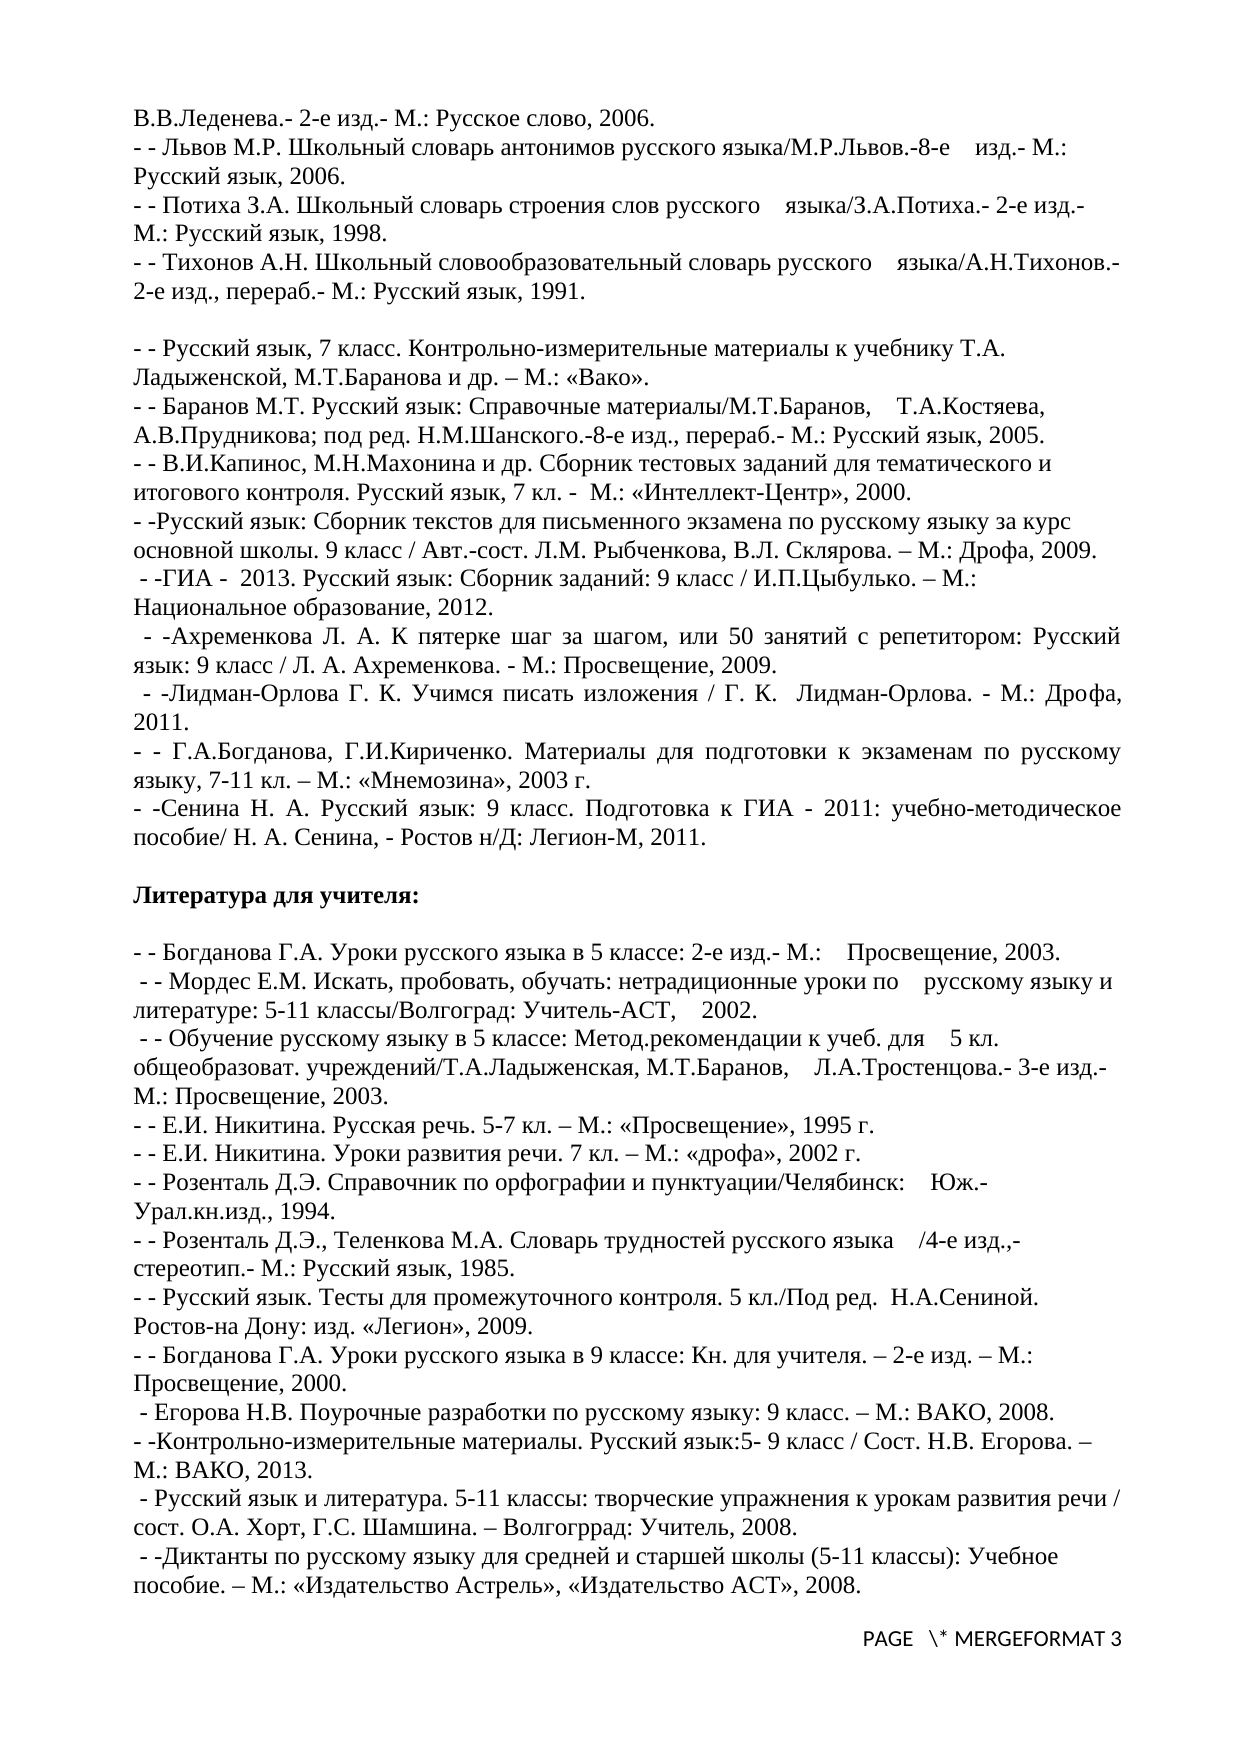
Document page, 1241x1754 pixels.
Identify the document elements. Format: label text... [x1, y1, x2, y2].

text - -Лидман-Орлова Г. К. Учимся писать изложения / Г. К. Лидман-Орлова. - М.: Дрофа, 2011. [133, 678, 1122, 736]
text Литература для учителя: [133, 880, 1122, 908]
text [133, 103, 1122, 132]
text - - Львов М.Р. Школьный словарь антонимов русского языка/М.Р.Львов.-8-е изд.- М.: Русский язык, 2006. [133, 132, 1122, 190]
text - Русский язык и литература. 5-11 классы: творческие упражнения к урокам развития речи / сост. О.А. Хорт, Г.С. Шамшина. – Волгогррад: Учитель, 2008. [133, 1483, 1122, 1541]
text - - Е.И. Никитина. Русская речь. 5-7 кл. – М.: «Просвещение», 1995 г. [133, 1110, 1122, 1138]
text - -Контрольно-измерительные материалы. Русский язык:5- 9 класс / Сост. Н.В. Егорова. – М.: ВАКО, 2013. [133, 1426, 1122, 1483]
text - -Ахременкова Л. А. К пятерке шаг за шагом, или 50 занятий с репетитором: Русский язык: 9 класс / Л. А. Ахременкова. - М.: Просвещение, 2009. [133, 621, 1122, 678]
text - - Русский язык, 7 класс. Контрольно-измерительные материалы к учебнику Т.А. Ладыженской, М.Т.Баранова и др. – М.: «Вако». [133, 333, 1122, 391]
text - - Богданова Г.А. Уроки русского языка в 9 классе: Кн. для учителя. – 2-е изд. – М.: Просвещение, 2000. [133, 1340, 1122, 1397]
text - - Обучение русскому языку в 5 классе: Метод.рекомендации к учеб. для 5 кл. общеобразоват. учреждений/Т.А.Ладыженская, М.Т.Баранов, Л.А.Тростенцова.- 3-е изд.- М.: Просвещение, 2003. [133, 1023, 1122, 1110]
text - - Е.И. Никитина. Уроки развития речи. 7 кл. – М.: «дрофа», 2002 г. [133, 1138, 1122, 1167]
text - - Тихонов А.Н. Школьный словообразовательный словарь русского языка/А.Н.Тихонов.- 2-е изд., перераб.- М.: Русский язык, 1991. [133, 247, 1122, 305]
text - - Потиха З.А. Школьный словарь строения слов русского языка/З.А.Потиха.- 2-е изд.- М.: Русский язык, 1998. [133, 190, 1122, 247]
text - -Русский язык: Сборник текстов для письменного экзамена по русскому языку за курс основной школы. 9 класс / Авт.-сост. Л.М. Рыбченкова, В.Л. Склярова. – М.: Дрофа, 2009. [133, 506, 1122, 563]
text - Егорова Н.В. Поурочные разработки по русскому языку: 9 класс. – М.: ВАКО, 2008. [133, 1397, 1122, 1426]
text - -Диктанты по русскому языку для средней и старшей школы (5-11 классы): Учебное пособие. – М.: «Издательство Астрель», «Издательство АСТ», 2008. [133, 1541, 1122, 1598]
text - - Богданова Г.А. Уроки русского языка в 5 классе: 2-е изд.- М.: Просвещение, 2003. [133, 937, 1122, 966]
text - - Мордес Е.М. Искать, пробовать, обучать: нетрадиционные уроки по русскому языку и литературе: 5-11 классы/Волгоград: Учитель-АСТ, 2002. [133, 966, 1122, 1023]
text - - Баранов М.Т. Русский язык: Справочные материалы/М.Т.Баранов, Т.А.Костяева, А.В.Прудникова; под ред. Н.М.Шанского.-8-е изд., перераб.- М.: Русский язык, 2005. [133, 391, 1122, 448]
text - - Русский язык. Тесты для промежуточного контроля. 5 кл./Под ред. Н.А.Сениной. Ростов-на Дону: изд. «Легион», 2009. [133, 1282, 1122, 1340]
text - - В.И.Капинос, М.Н.Махонина и др. Сборник тестовых заданий для тематического и итогового контроля. Русский язык, 7 кл. - М.: «Интеллект-Центр», 2000. [133, 448, 1122, 506]
text - -ГИА - 2013. Русский язык: Сборник заданий: 9 класс / И.П.Цыбулько. – М.: Национальное образование, 2012. [133, 563, 1122, 621]
text - - Г.А.Богданова, Г.И.Кириченко. Материалы для подготовки к экзаменам по русскому языку, 7-11 кл. – М.: «Мнемозина», 2003 г. [133, 736, 1122, 793]
text - - Розенталь Д.Э., Теленкова М.А. Словарь трудностей русского языка /4-е изд.,- стереотип.- М.: Русский язык, 1985. [133, 1225, 1122, 1282]
text - - Розенталь Д.Э. Справочник по орфографии и пунктуации/Челябинск: Юж.-Урал.кн.изд., 1994. [133, 1167, 1122, 1225]
text - -Сенина Н. А. Русский язык: 9 класс. Подготовка к ГИА - 2011: учебно-методическое пособие/ Н. А. Сенина, - Ростов н/Д: Легион-М, 2011. [133, 793, 1122, 851]
